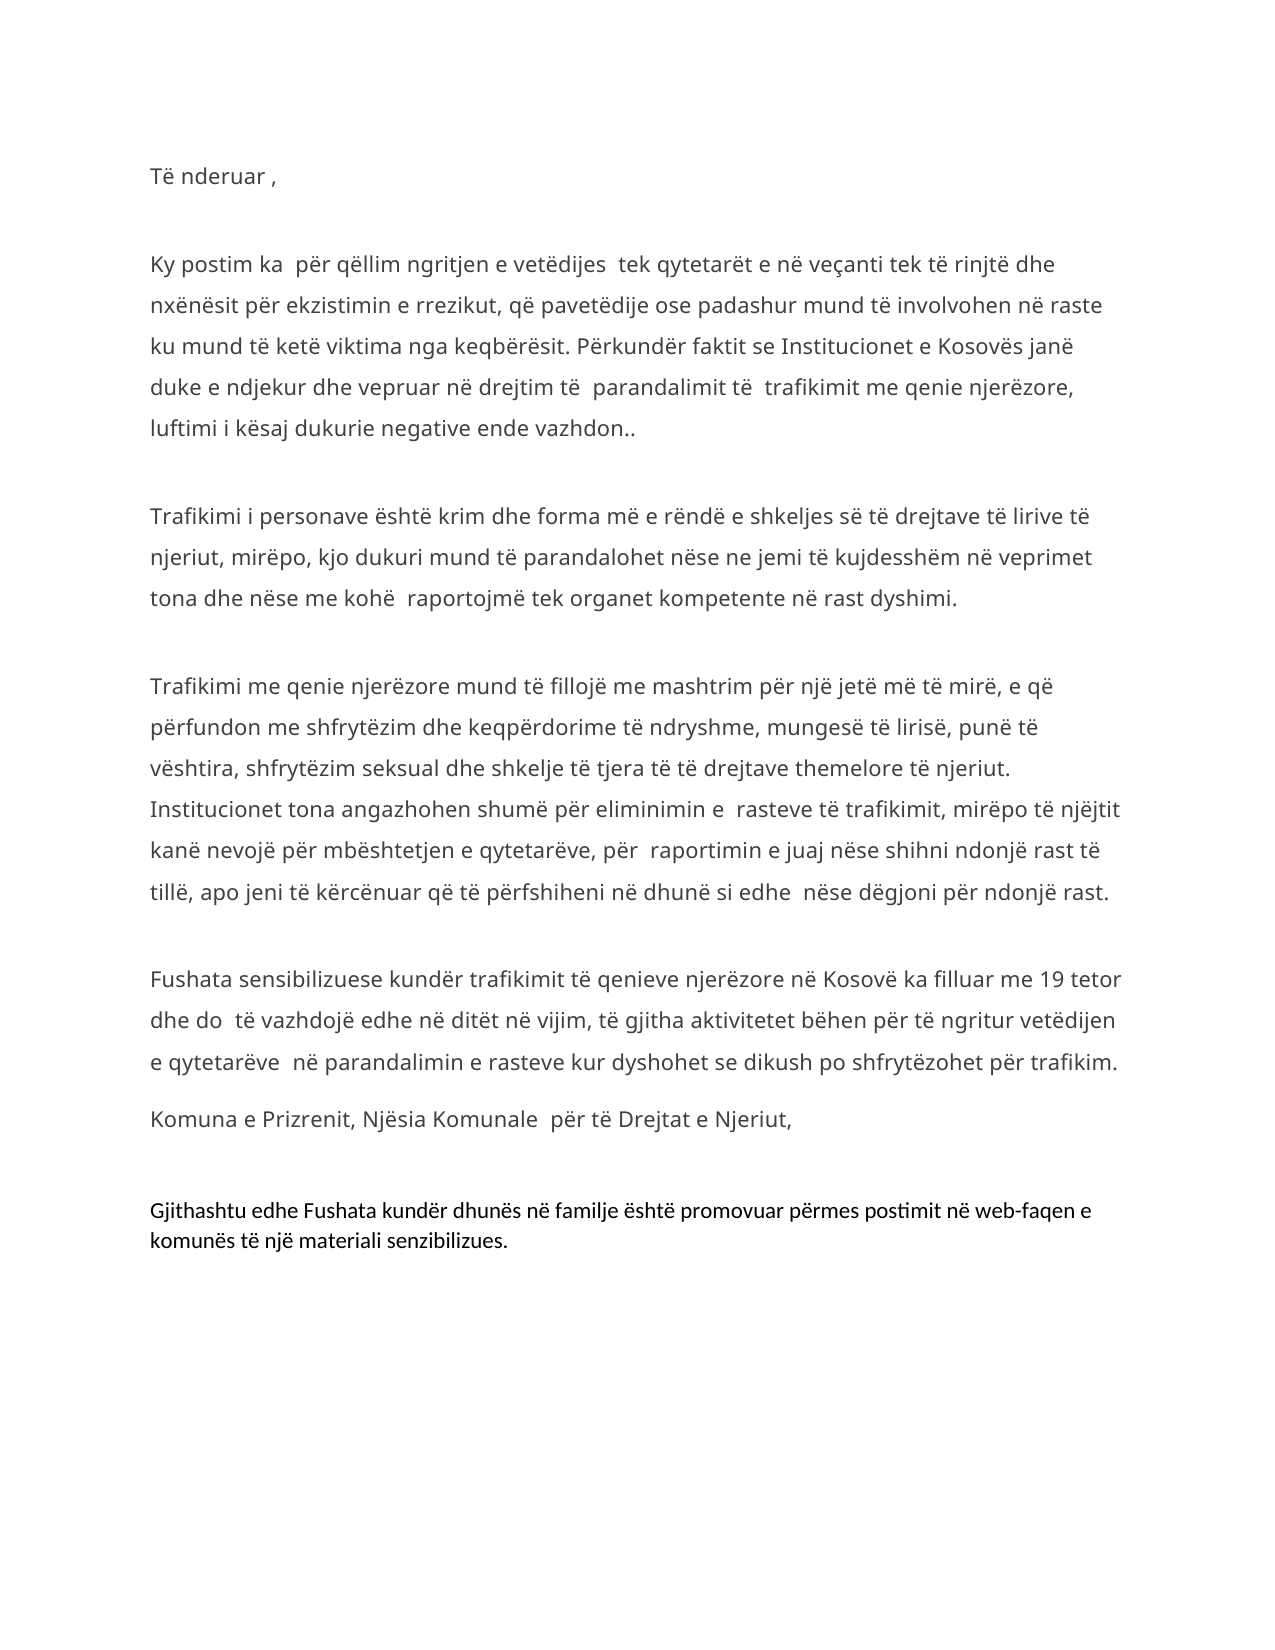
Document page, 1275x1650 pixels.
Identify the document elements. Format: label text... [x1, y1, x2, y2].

text Të nderuar , [150, 150, 1125, 191]
text Fushata sensibilizuese kundër trafikimit të qenieve njerëzore në Kosovë ka filluar me 19 tetor dhe do të vazhdojë edhe në ditët në vijim, të gjitha aktivitetet bëhen për të ngritur vetëdijen e qytetarëve në parandalimin e rasteve kur dyshohet se dikush po shfrytëzohet për trafikim. [150, 953, 1125, 1076]
text Trafikimi me qenie njerëzore mund të fillojë me mashtrim për një jetë më të mirë, e që përfundon me shfrytëzim dhe keqpërdorime të ndryshme, mungesë të lirisë, punë të vështira, shfrytëzim seksual dhe shkelje të tjera të të drejtave themelore të njeriut. Institucionet tona angazhohen shumë për eliminimin e rasteve të trafikimit, mirëpo të njëjtit kanë nevojë për mbështetjen e qytetarëve, për raportimin e juaj nëse shihni ndonjë rast të tillë, apo jeni të kërcënuar që të përfshiheni në dhunë si edhe nëse dëgjoni për ndonjë rast. [150, 660, 1125, 906]
text Komuna e Prizrenit, Njësia Komunale për të Drejtat e Njeriut, [150, 1093, 1125, 1134]
text Trafikimi i personave është krim dhe forma më e rëndë e shkeljes së të drejtave të lirive të njeriut, mirëpo, kjo dukuri mund të parandalohet nëse ne jemi të kujdesshëm në veprimet tona dhe nëse me kohë raportojmë tek organet kompetente në rast dyshimi. [150, 490, 1125, 613]
text Gjithashtu edhe Fushata kundër dhunës në familje është promovuar përmes postimit në web-faqen e komunës të një materiali senzibilizues. [150, 1197, 1125, 1254]
text Ky postim ka për qëllim ngritjen e vetëdijes tek qytetarët e në veçanti tek të rinjtë dhe nxënësit për ekzistimin e rrezikut, që pavetëdije ose padashur mund të involvohen në raste ku mund të ketë viktima nga keqbërësit. Përkundër faktit se Institucionet e Kosovës janë duke e ndjekur dhe vepruar në drejtim të parandalimit të trafikimit me qenie njerëzore, luftimi i kësaj dukurie negative ende vazhdon.. [150, 238, 1125, 443]
